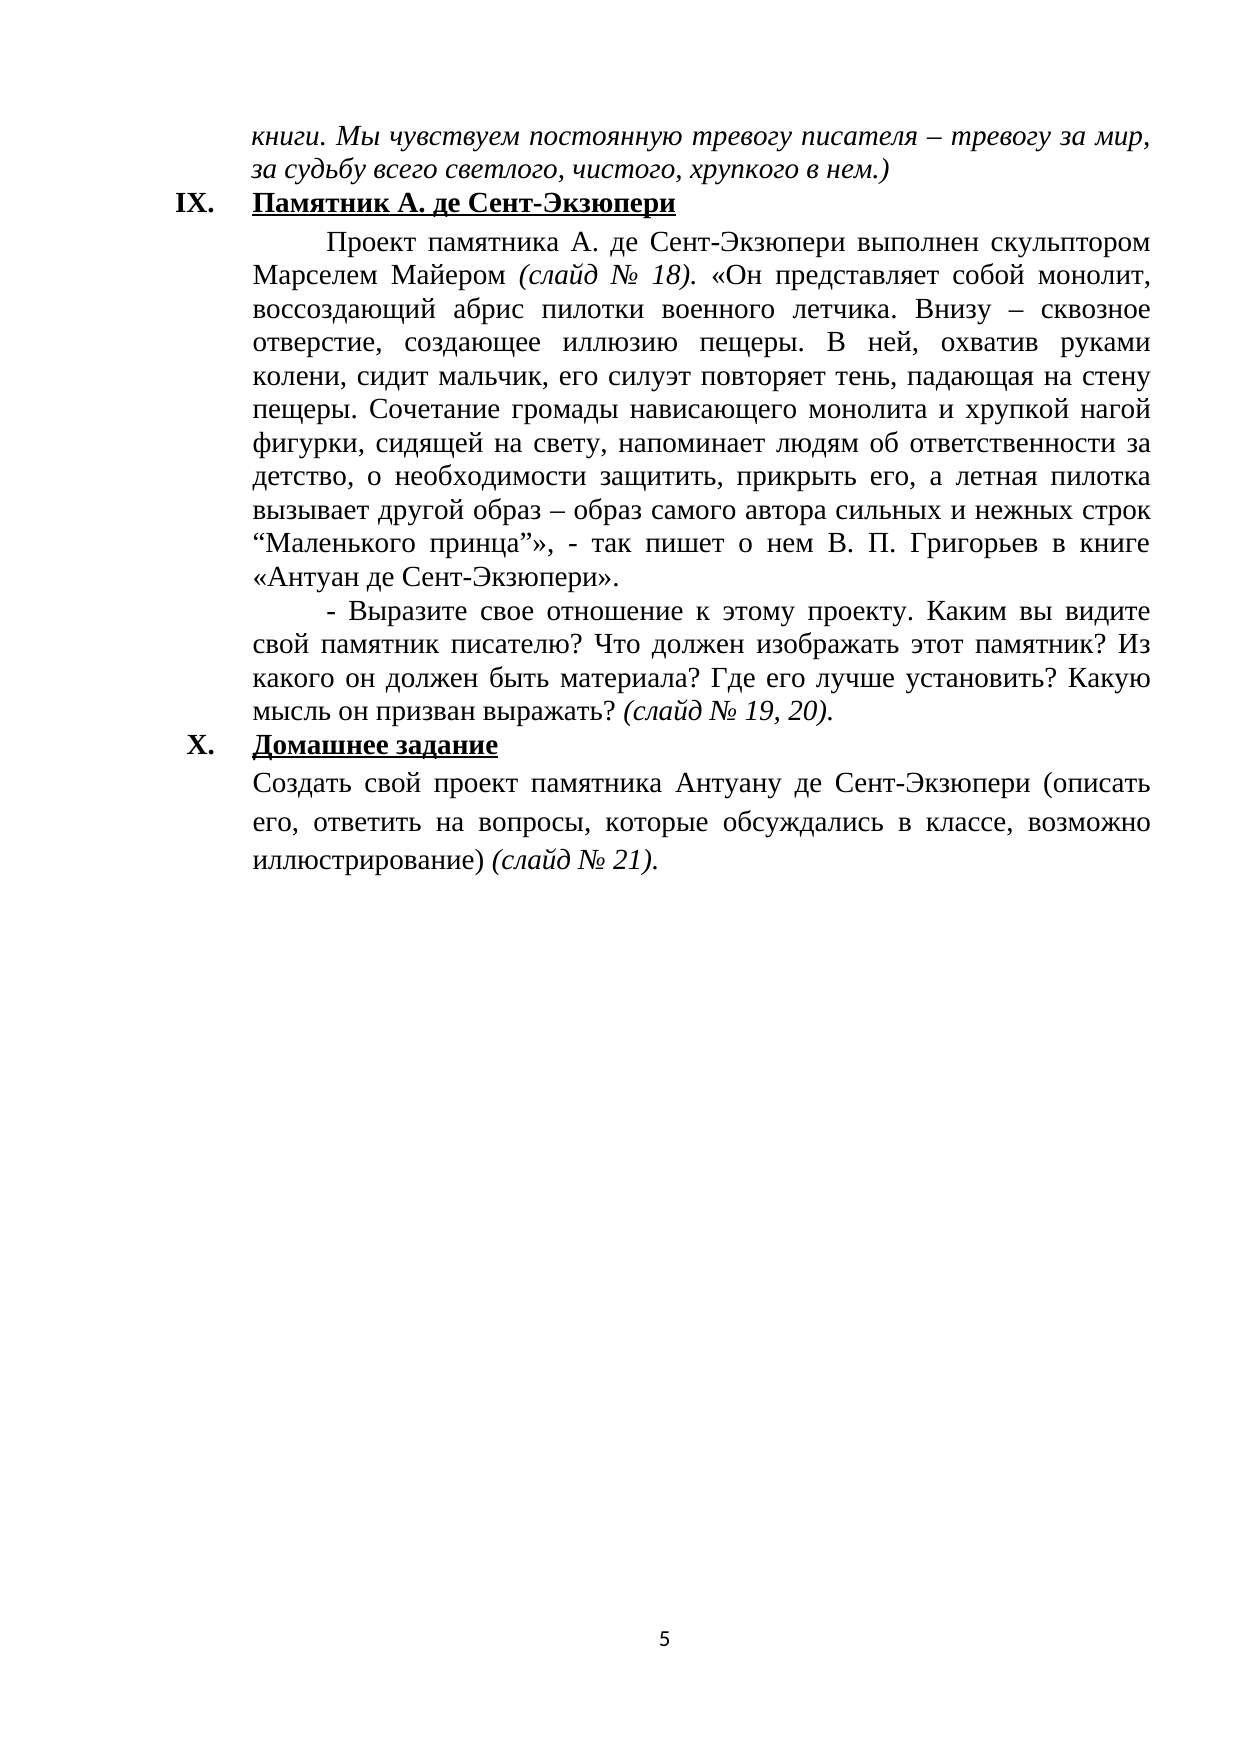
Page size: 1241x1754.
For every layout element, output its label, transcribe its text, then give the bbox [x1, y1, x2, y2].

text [251, 118, 1152, 185]
list - Выразите свое отношение к этому проекту. Каким вы видите свой памятник писателю? Что должен изображать этот памятник? Из какого он должен быть материала? Где его лучше установить? Какую мысль он призван выражать? (слайд № 19, 20). [252, 593, 1152, 727]
list Памятник А. де Сент-Экзюпери [215, 185, 1152, 219]
list Проект памятника А. де Сент-Экзюпери выполнен скульптором Марселем Майером (слайд № 18). «Он представляет собой монолит, воссоздающий абрис пилотки военного летчика. Внизу – сквозное отверстие, создающее иллюзию пещеры. В ней, охватив руками колени, сидит мальчик, его силуэт повторяет тень, падающая на стену пещеры. Сочетание громады нависающего монолита и хрупкой нагой фигурки, сидящей на свету, напоминает людям об ответственности за детство, о необходимости защитить, прикрыть его, а летная пилотка вызывает другой образ – образ самого автора сильных и нежных строк “Маленького принца”», - так пишет о нем В. П. Григорьев в книге «Антуан де Сент-Экзюпери». [252, 224, 1152, 593]
list Домашнее задание [215, 727, 1152, 760]
list Создать свой проект памятника Антуану де Сент-Экзюпери (описать его, ответить на вопросы, которые обсуждались в классе, возможно иллюстрирование) (слайд № 21). [252, 765, 1152, 876]
